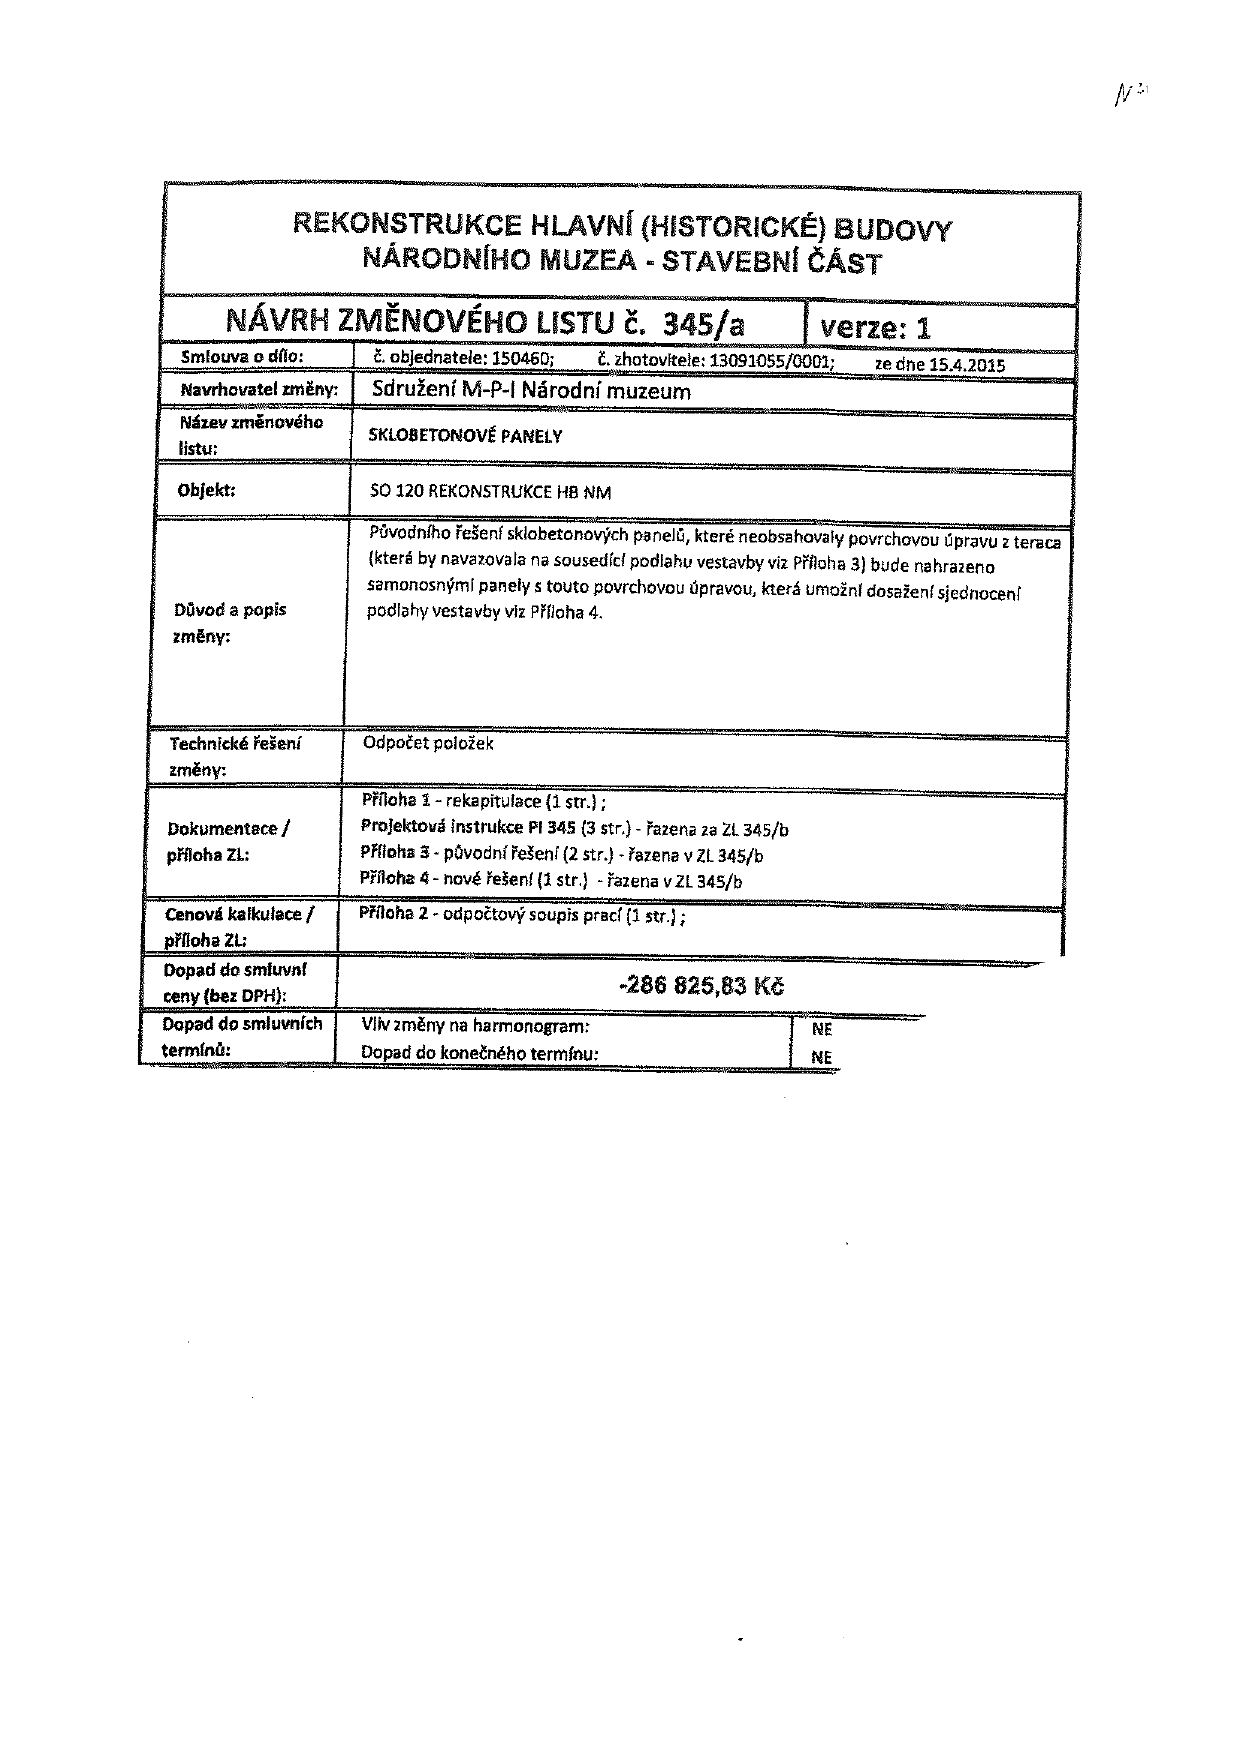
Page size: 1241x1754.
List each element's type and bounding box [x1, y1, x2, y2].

picture [137, 83, 1148, 1641]
